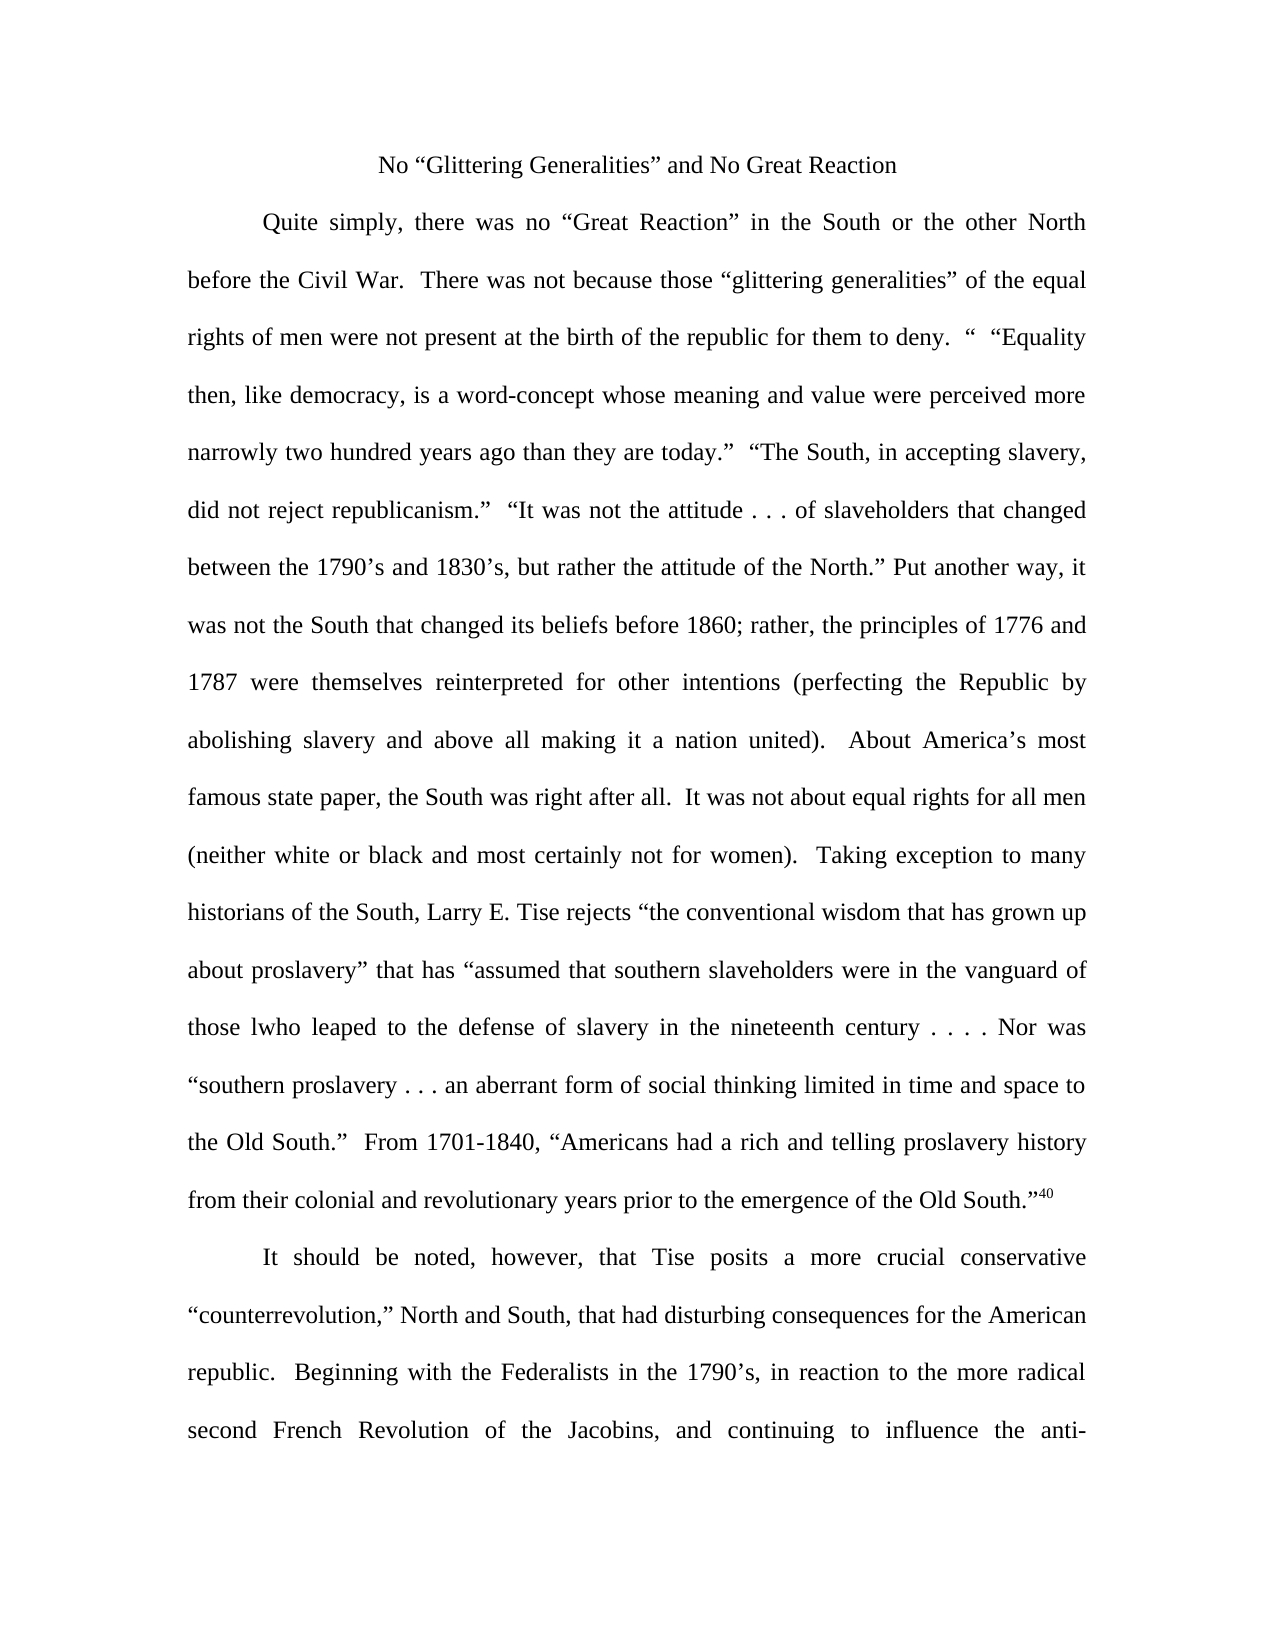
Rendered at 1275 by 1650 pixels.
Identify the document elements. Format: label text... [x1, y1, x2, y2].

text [187, 1242, 1087, 1444]
text No “Glittering Generalities” and No Great Reaction [187, 150, 1087, 179]
text Quite simply, there was no “Great Reaction” in the South or the other North before the Civil War. There was not because those “glittering generalities” of the equal rights of men were not present at the birth of the republic for them to deny. “ “Equality then, like democracy, is a word-concept whose meaning and value were perceived more narrowly two hundred years ago than they are today.” “The South, in accepting slavery, did not reject republicanism.” “It was not the attitude . . . of slaveholders that changed between the 1790’s and 1830’s, but rather the attitude of the North.” Put another way, it was not the South that changed its beliefs before 1860; rather, the principles of 1776 and 1787 were themselves reinterpreted for other intentions (perfecting the Republic by abolishing slavery and above all making it a nation united). About America’s most famous state paper, the South was right after all. It was not about equal rights for all men (neither white or black and most certainly not for women). Taking exception to many historians of the South, Larry E. Tise rejects “the conventional wisdom that has grown up about proslavery” that has “assumed that southern slaveholders were in the vanguard of those lwho leaped to the defense of slavery in the nineteenth century . . . . Nor was “southern proslavery . . . an aberrant form of social thinking limited in time and space to the Old South.” From 1701-1840, “Americans had a rich and telling proslavery history from their colonial and revolutionary years prior to the emergence of the Old South.”40 [187, 207, 1087, 1214]
